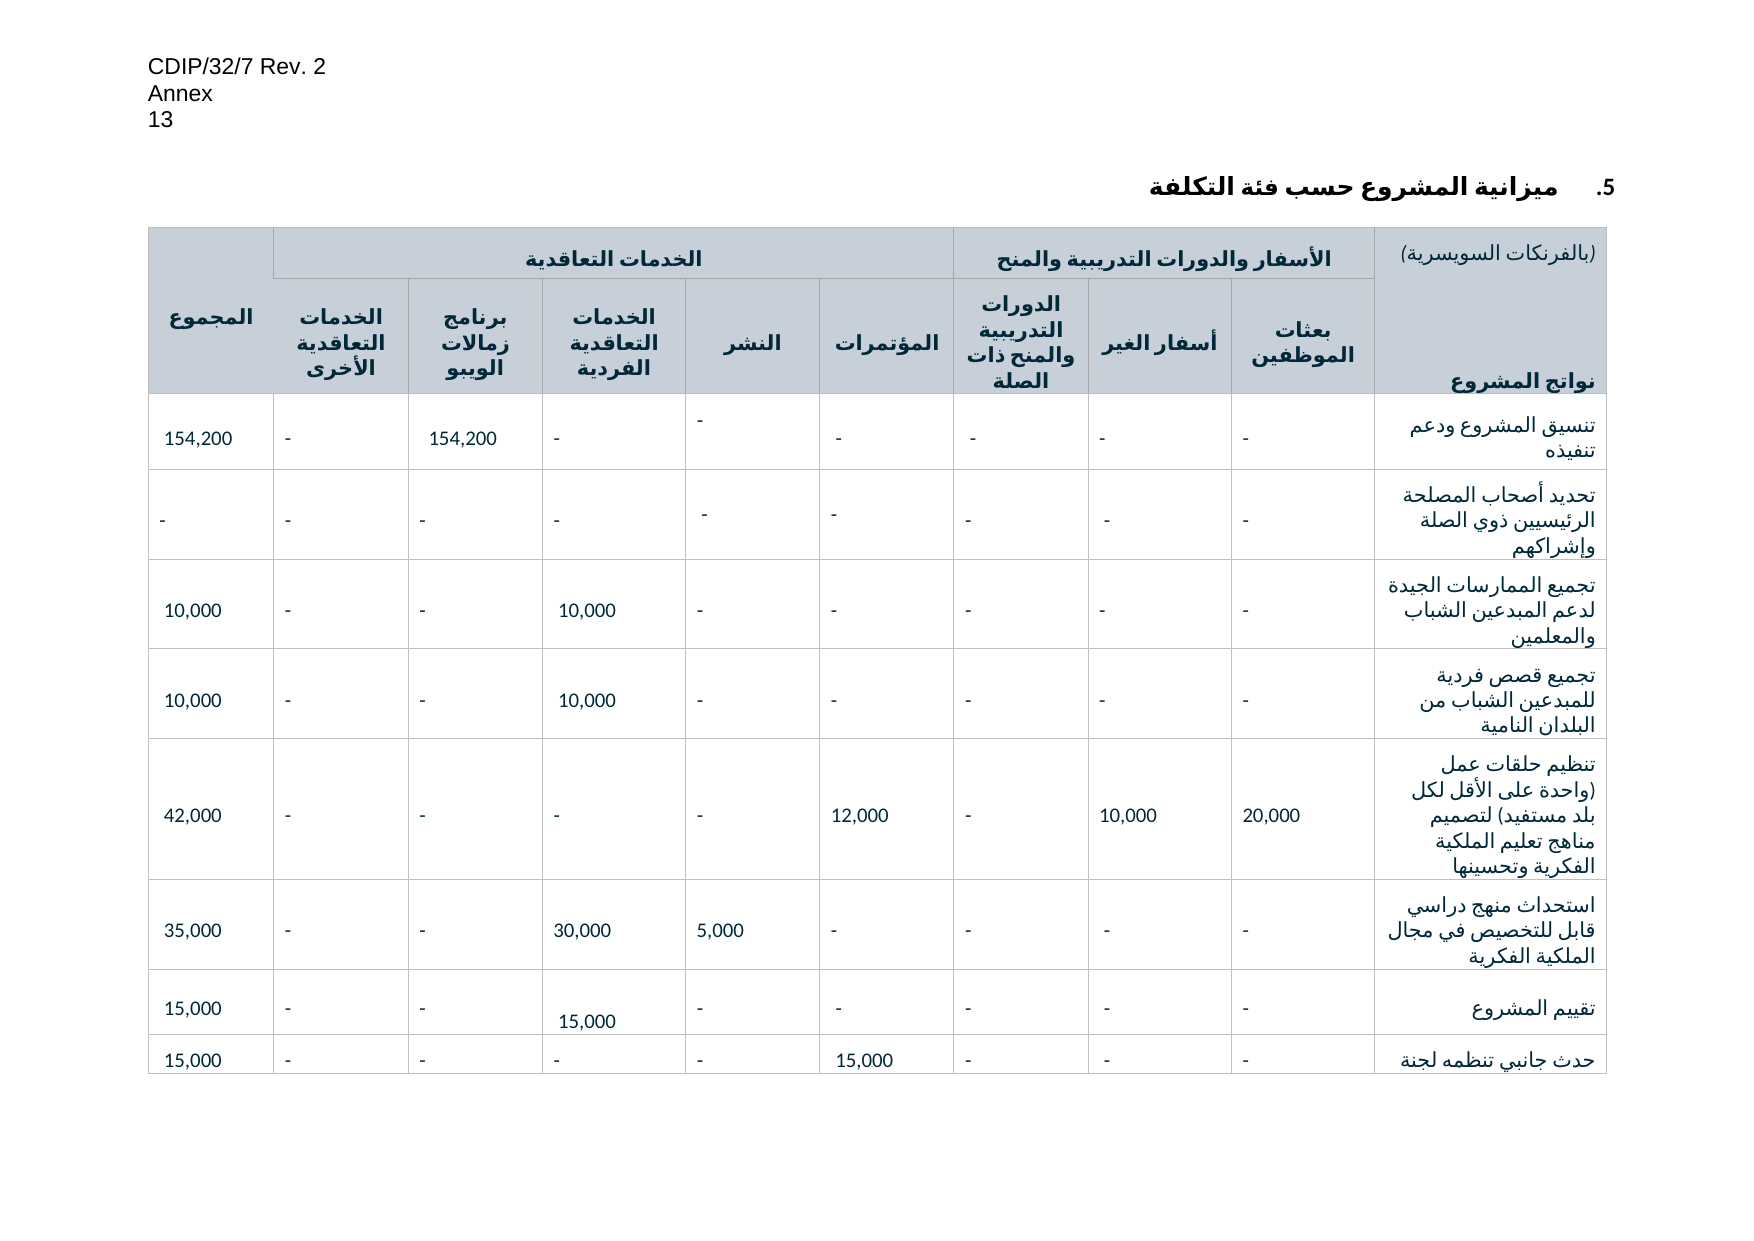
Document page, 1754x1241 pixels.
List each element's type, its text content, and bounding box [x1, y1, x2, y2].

table_cell - [820, 970, 953, 1034]
table_cell - [274, 1035, 408, 1073]
table_cell تنسيق المشروع ودعم تنفيذه [1375, 394, 1606, 469]
table_cell - [1089, 970, 1231, 1034]
table_cell - [1232, 649, 1374, 738]
table_cell - [274, 649, 408, 738]
table_cell - [543, 1035, 685, 1073]
table_cell 15,000 [149, 1035, 273, 1073]
table_cell 15,000 [820, 1035, 953, 1073]
table_cell - [543, 739, 685, 879]
table_cell 12,000 [820, 739, 953, 879]
table_header الخدمات التعاقدية [274, 228, 953, 278]
table_cell نواتج المشروع [1375, 278, 1606, 393]
table_cell 15,000 [149, 970, 273, 1034]
table_cell - [409, 970, 542, 1034]
table_cell - [409, 649, 542, 738]
table_cell - [1232, 560, 1374, 648]
table_cell - [409, 560, 542, 648]
table_cell - [409, 1035, 542, 1073]
table_cell تحديد أصحاب المصلحة الرئيسيين ذوي الصلة وإشراكهم [1375, 470, 1606, 558]
table_cell - [954, 970, 1088, 1034]
table_cell - [954, 470, 1088, 558]
table_cell - [1232, 394, 1374, 469]
table_cell الدورات التدريبية والمنح ذات الصلة [954, 279, 1088, 393]
table_cell الخدمات التعاقدية الفردية [543, 279, 685, 393]
table_cell 154,200 [409, 394, 542, 469]
table_cell 10,000 [543, 649, 685, 738]
table_cell تجميع الممارسات الجيدة لدعم المبدعين الشباب والمعلمين [1375, 560, 1606, 648]
table_cell - [954, 649, 1088, 738]
table_cell - [409, 880, 542, 968]
picture [452, 434, 459, 445]
table_cell - [1089, 649, 1231, 738]
table_cell - [1089, 394, 1231, 469]
table_cell - [820, 649, 953, 738]
table_cell - [274, 739, 408, 879]
table_cell - [274, 560, 408, 648]
table_cell - [954, 560, 1088, 648]
table_cell - [686, 1035, 819, 1073]
table_cell استحداث منهج دراسي قابل للتخصيص في مجال الملكية الفكرية [1375, 880, 1606, 968]
table_cell - [820, 880, 953, 968]
table_cell - [686, 649, 819, 738]
table_cell - [686, 560, 819, 648]
list ميزانية المشروع حسب فئة التكلفة [148, 171, 1596, 202]
table_cell - [820, 560, 953, 648]
table_cell - [274, 880, 408, 968]
table_cell 30,000 [543, 880, 685, 968]
table_cell - [1089, 880, 1231, 968]
table_cell 10,000 [1089, 739, 1231, 879]
table_cell تقييم المشروع [1375, 970, 1606, 1034]
table_cell - [543, 470, 685, 558]
table_cell - [149, 470, 273, 558]
table_header (بالفرنكات السويسرية) [1375, 228, 1606, 278]
table_cell أسفار الغير [1089, 279, 1231, 393]
table_cell - [954, 880, 1088, 968]
table_cell 154,200 [149, 394, 273, 469]
table_cell 5,000 [686, 880, 819, 968]
table_cell - [954, 739, 1088, 879]
table_cell 42,000 [149, 739, 273, 879]
table_cell - [274, 970, 408, 1034]
table_cell برنامج زمالات الويبو [409, 279, 542, 393]
table_cell - [686, 970, 819, 1034]
table_cell - [820, 394, 953, 469]
table_cell - [274, 394, 408, 469]
table_cell - [954, 1035, 1088, 1073]
table_cell 10,000 [149, 560, 273, 648]
table_cell - [543, 394, 685, 469]
table_cell 15,000 [543, 970, 685, 1034]
table_cell المؤتمرات [820, 279, 953, 393]
table_cell 35,000 [149, 880, 273, 968]
table_header المجموع [149, 228, 274, 393]
table_cell - [820, 470, 953, 558]
table_cell - [1232, 970, 1374, 1034]
table_cell 10,000 [543, 560, 685, 648]
table_cell - [1232, 470, 1374, 558]
table_cell تنظيم حلقات عمل (واحدة على الأقل لكل بلد مستفيد) لتصميم مناهج تعليم الملكية الفكرية وتحسينها [1375, 739, 1606, 879]
table_cell - [274, 470, 408, 558]
table_cell بعثات الموظفين [1232, 279, 1374, 393]
table_cell - [1089, 1035, 1231, 1073]
table_cell - [409, 470, 542, 558]
table_cell - [686, 470, 819, 558]
table_cell - [1232, 1035, 1374, 1073]
table_cell - [409, 739, 542, 879]
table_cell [1375, 1035, 1606, 1073]
table_header الأسفار والدورات التدريبية والمنح [954, 228, 1374, 278]
table_cell - [1232, 880, 1374, 968]
table_cell تجميع قصص فردية للمبدعين الشباب من البلدان النامية [1375, 649, 1606, 738]
table_cell الخدمات التعاقدية الأخرى [274, 279, 408, 393]
table_cell - [686, 394, 819, 469]
table_cell النشر [686, 279, 819, 393]
table_cell 10,000 [149, 649, 273, 738]
table_cell - [686, 739, 819, 879]
table_cell 20,000 [1232, 739, 1374, 879]
table_cell - [1089, 470, 1231, 558]
table_cell - [1089, 560, 1231, 648]
table_cell - [954, 394, 1088, 469]
